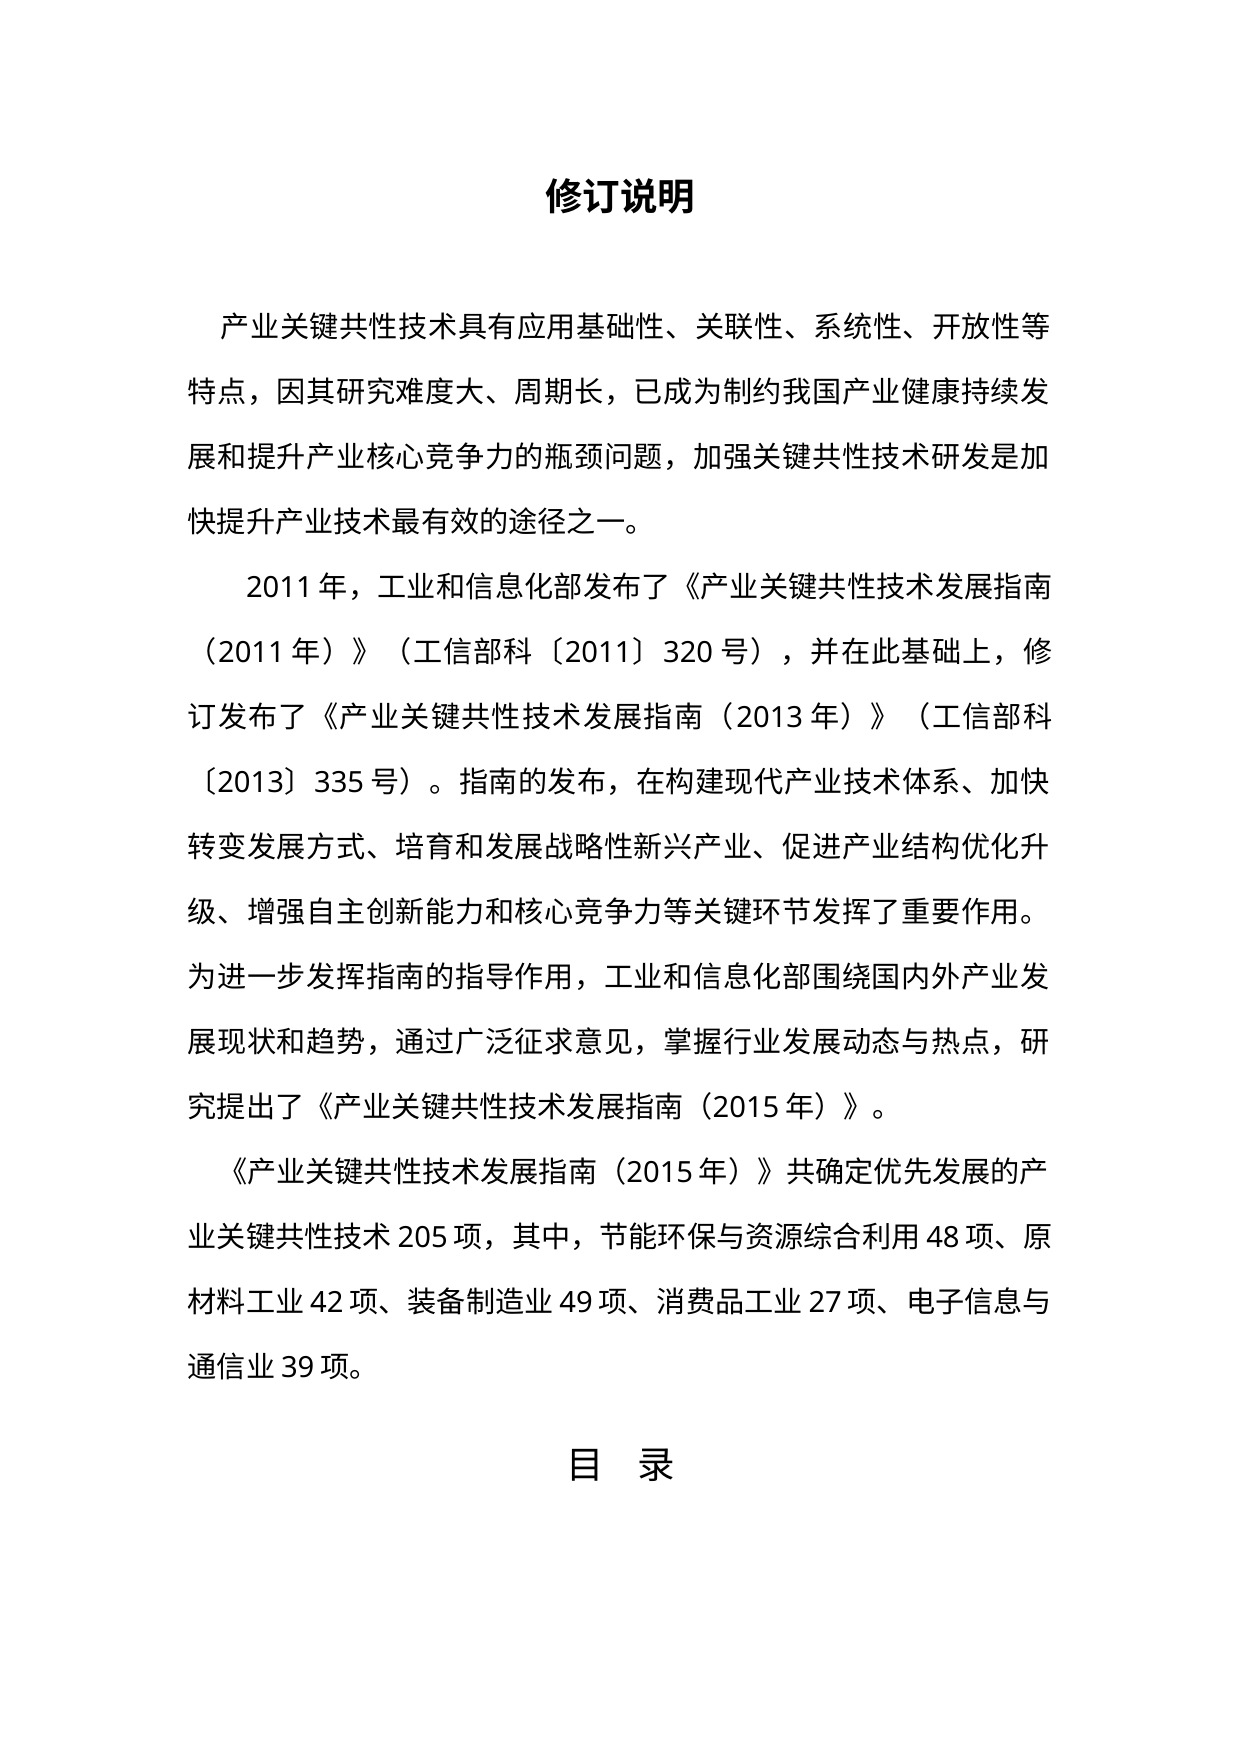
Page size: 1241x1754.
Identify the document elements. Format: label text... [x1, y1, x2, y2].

text 2011年，工业和信息化部发布了《产业关键共性技术发展指南（2011年）》（工信部科〔2011〕320号），并在此基础上，修订发布了《产业关键共性技术发展指南（2013年）》（工信部科〔2013〕335号）。指南的发布，在构建现代产业技术体系、加快转变发展方式、培育和发展战略性新兴产业、促进产业结构优化升级、增强自主创新能力和核心竞争力等关键环节发挥了重要作用。为进一步发挥指南的指导作用，工业和信息化部围绕国内外产业发展现状和趋势，通过广泛征求意见，掌握行业发展动态与热点，研究提出了《产业关键共性技术发展指南（2015年）》。 [187, 552, 1053, 1137]
text 目 录 [187, 1429, 1053, 1494]
text 修订说明 [187, 162, 1053, 227]
text 产业关键共性技术具有应用基础性、关联性、系统性、开放性等特点，因其研究难度大、周期长，已成为制约我国产业健康持续发展和提升产业核心竞争力的瓶颈问题，加强关键共性技术研发是加快提升产业技术最有效的途径之一。 [187, 292, 1053, 552]
text 《产业关键共性技术发展指南（2015年）》共确定优先发展的产业关键共性技术205项，其中，节能环保与资源综合利用48项、原材料工业42项、装备制造业49项、消费品工业27项、电子信息与通信业39项。 [187, 1137, 1053, 1397]
